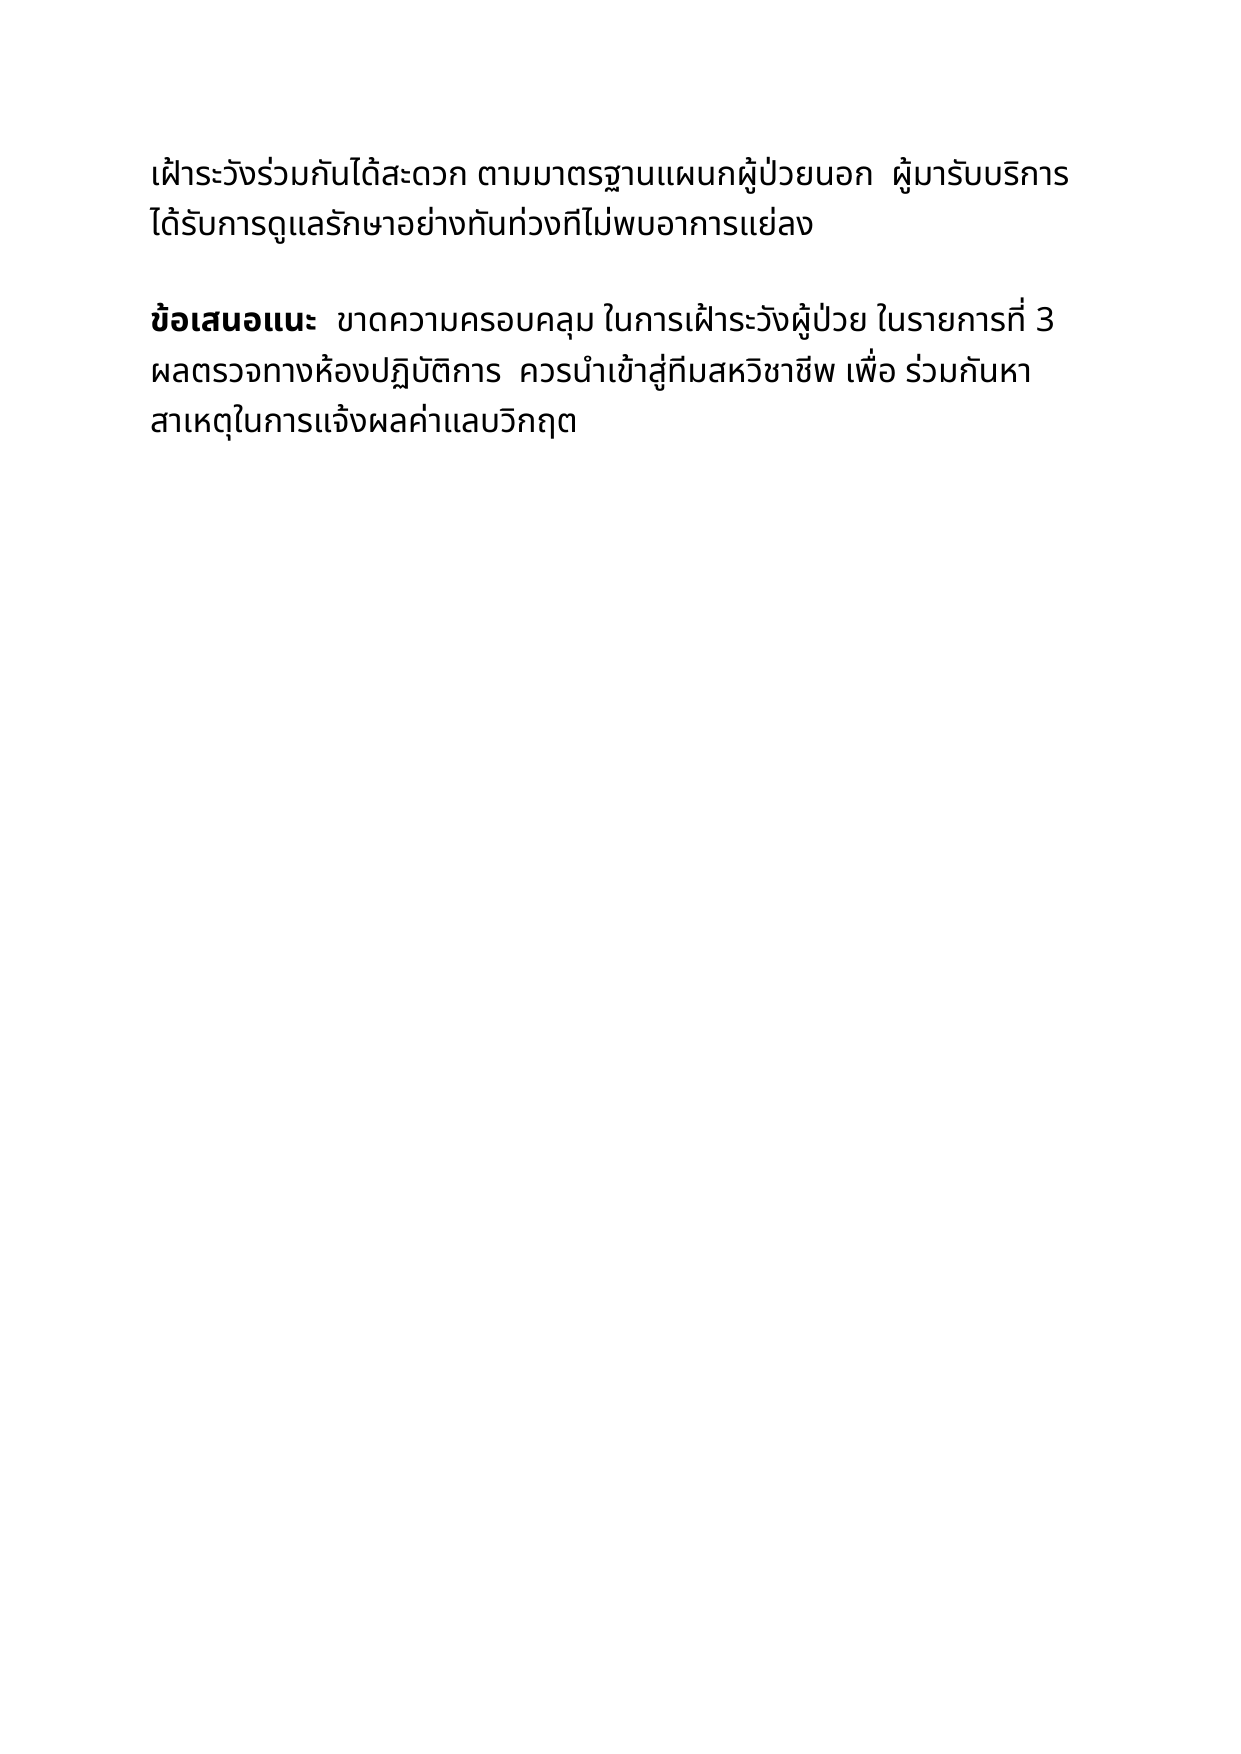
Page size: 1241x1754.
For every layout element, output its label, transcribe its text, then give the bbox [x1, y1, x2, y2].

text ข้อเสนอแนะ [150, 296, 317, 347]
text ขาดความครอบคลุม ในการเฝ้าระวังผู้ป่วย ในรายการที่ 3 ผลตรวจทางห้องปฏิบัติการ ควรนำเข้าสู่ทีมสหวิชาชีพ เพื่อ ร่วมกันหาสาเหตุในการแจ้งผลค่าแลบวิกฤต [150, 296, 1090, 448]
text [150, 150, 1090, 251]
